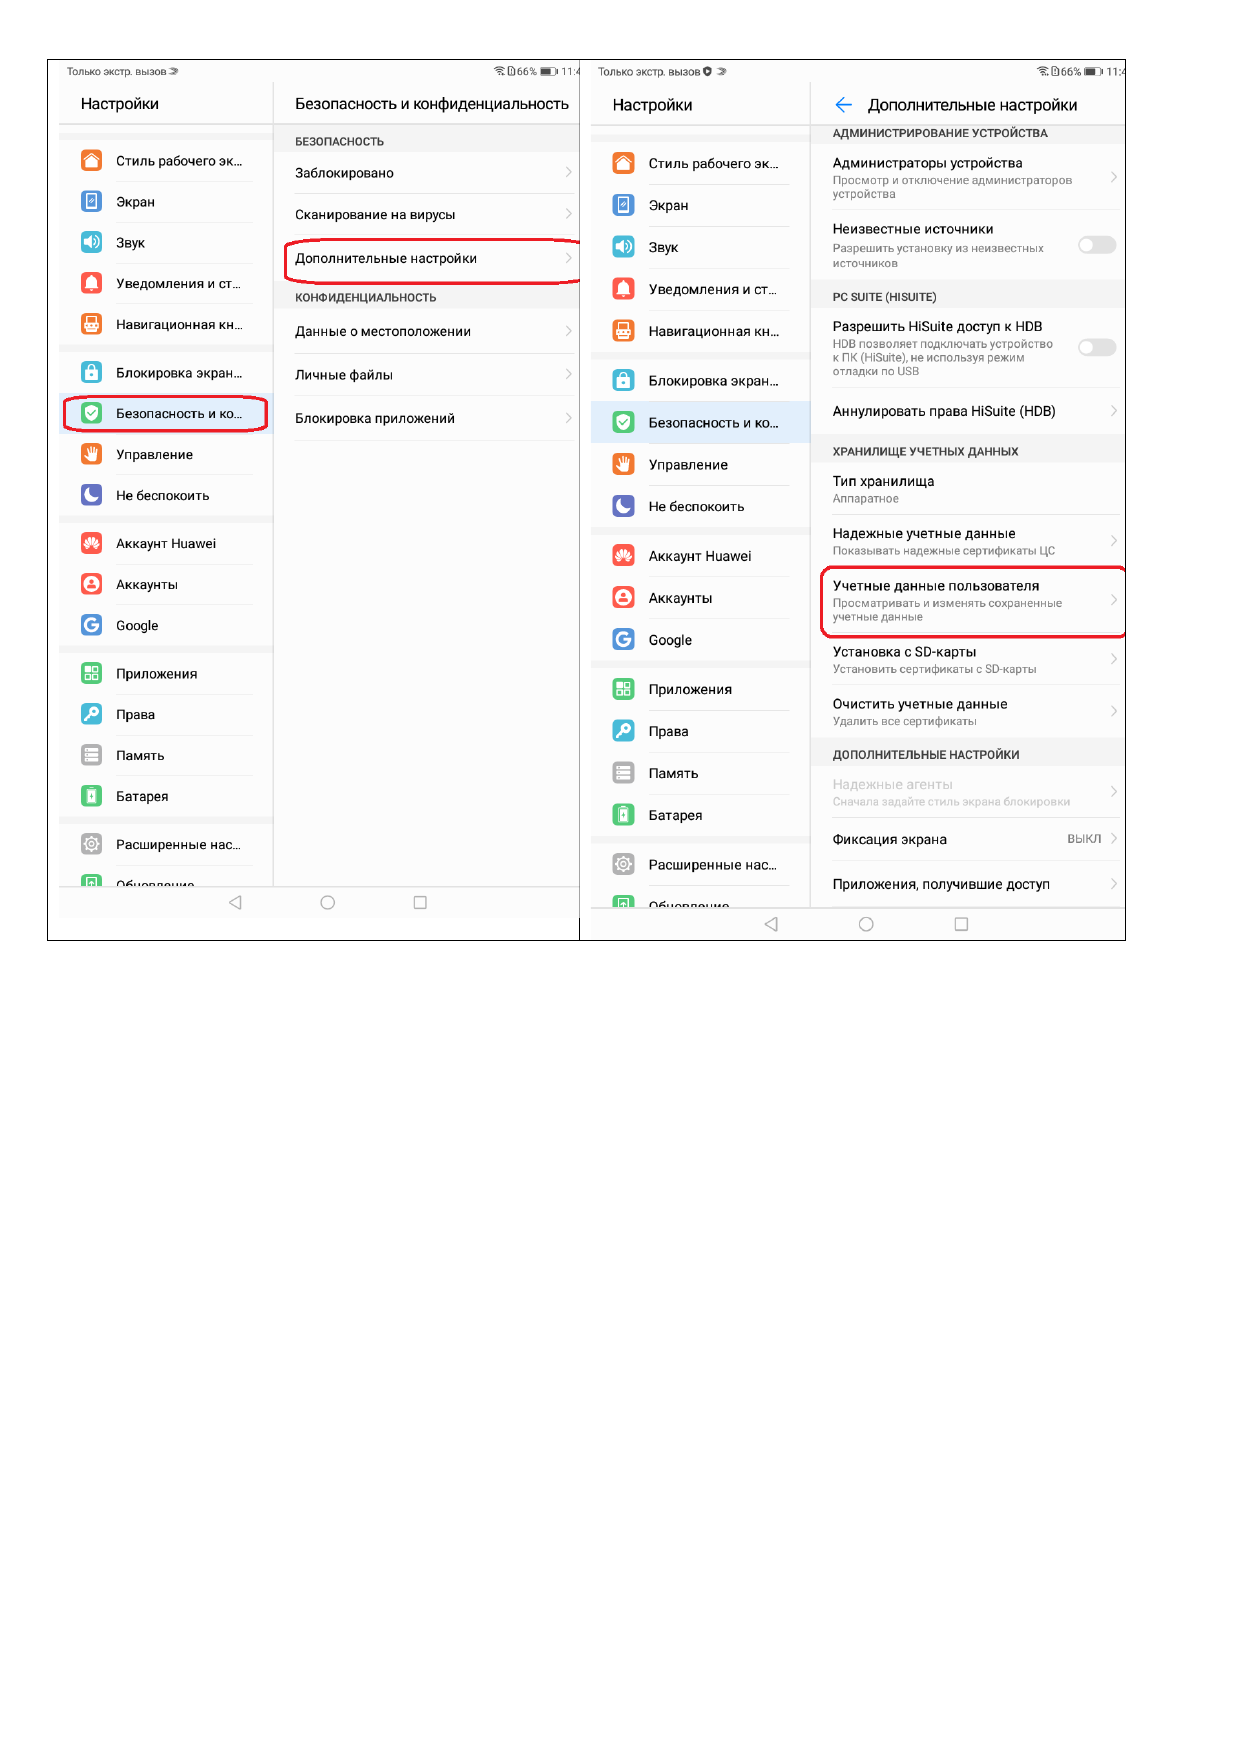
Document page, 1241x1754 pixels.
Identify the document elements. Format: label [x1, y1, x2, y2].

table_header [48, 60, 579, 940]
picture [590, 60, 1125, 940]
picture [59, 60, 580, 918]
table_header [580, 60, 590, 940]
